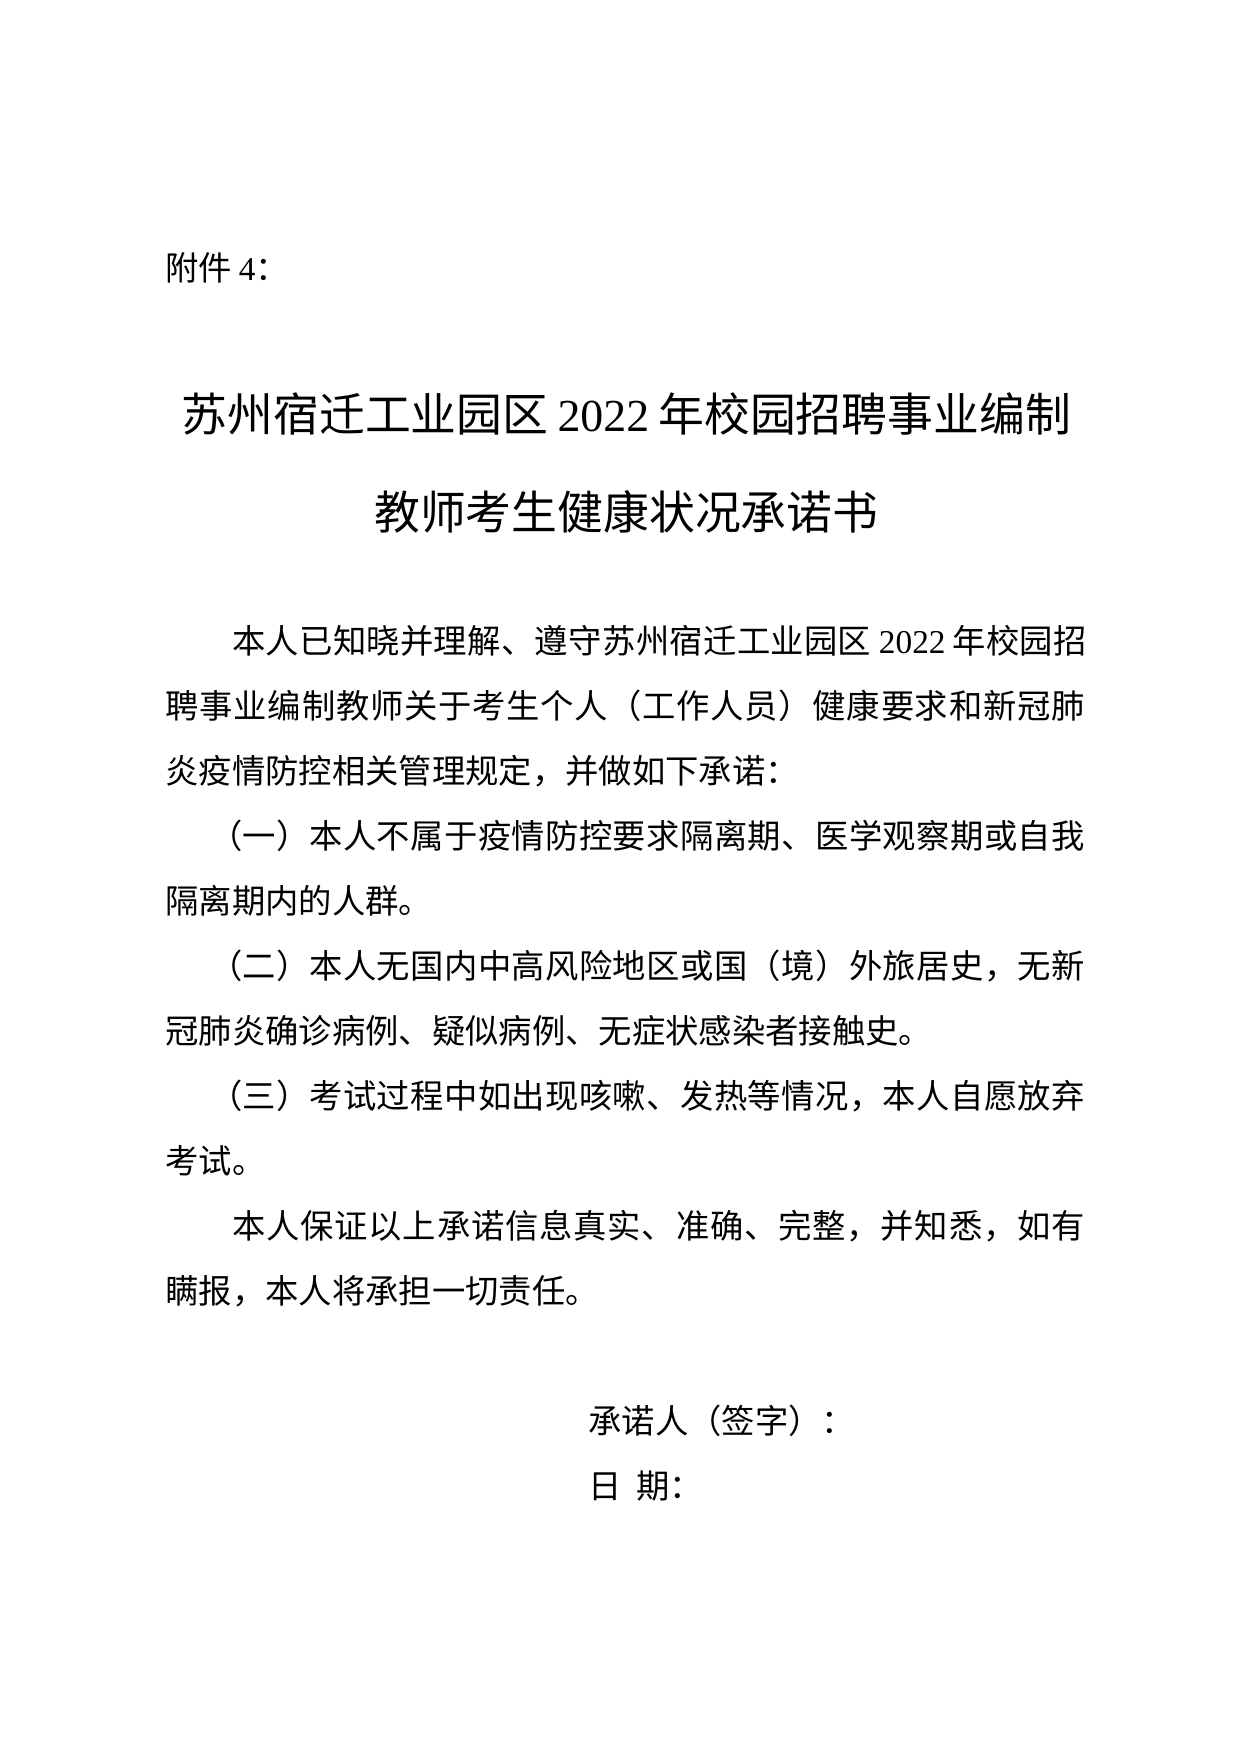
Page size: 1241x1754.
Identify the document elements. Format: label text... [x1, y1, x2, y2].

text 本人保证以上承诺信息真实、准确、完整，并知悉，如有瞒报，本人将承担一切责任。 [165, 1192, 1087, 1322]
list 本人不属于疫情防控要求隔离期、医学观察期或自我隔离期内的人群。 [165, 802, 1087, 932]
text 附件4： [165, 233, 1087, 298]
text 日 期： [472, 1452, 1087, 1517]
text 本人已知晓并理解、遵守苏州宿迁工业园区2022年校园招聘事业编制教师关于考生个人（工作人员）健康要求和新冠肺炎疫情防控相关管理规定，并做如下承诺： [165, 607, 1087, 802]
list 本人无国内中高风险地区或国（境）外旅居史，无新冠肺炎确诊病例、疑似病例、无症状感染者接触史。 [165, 932, 1087, 1062]
text 苏州宿迁工业园区2022年校园招聘事业编制教师考生健康状况承诺书 [165, 363, 1087, 558]
list 考试过程中如出现咳嗽、发热等情况，本人自愿放弃考试。 [165, 1062, 1087, 1192]
text 承诺人（签字）： [472, 1387, 1087, 1452]
